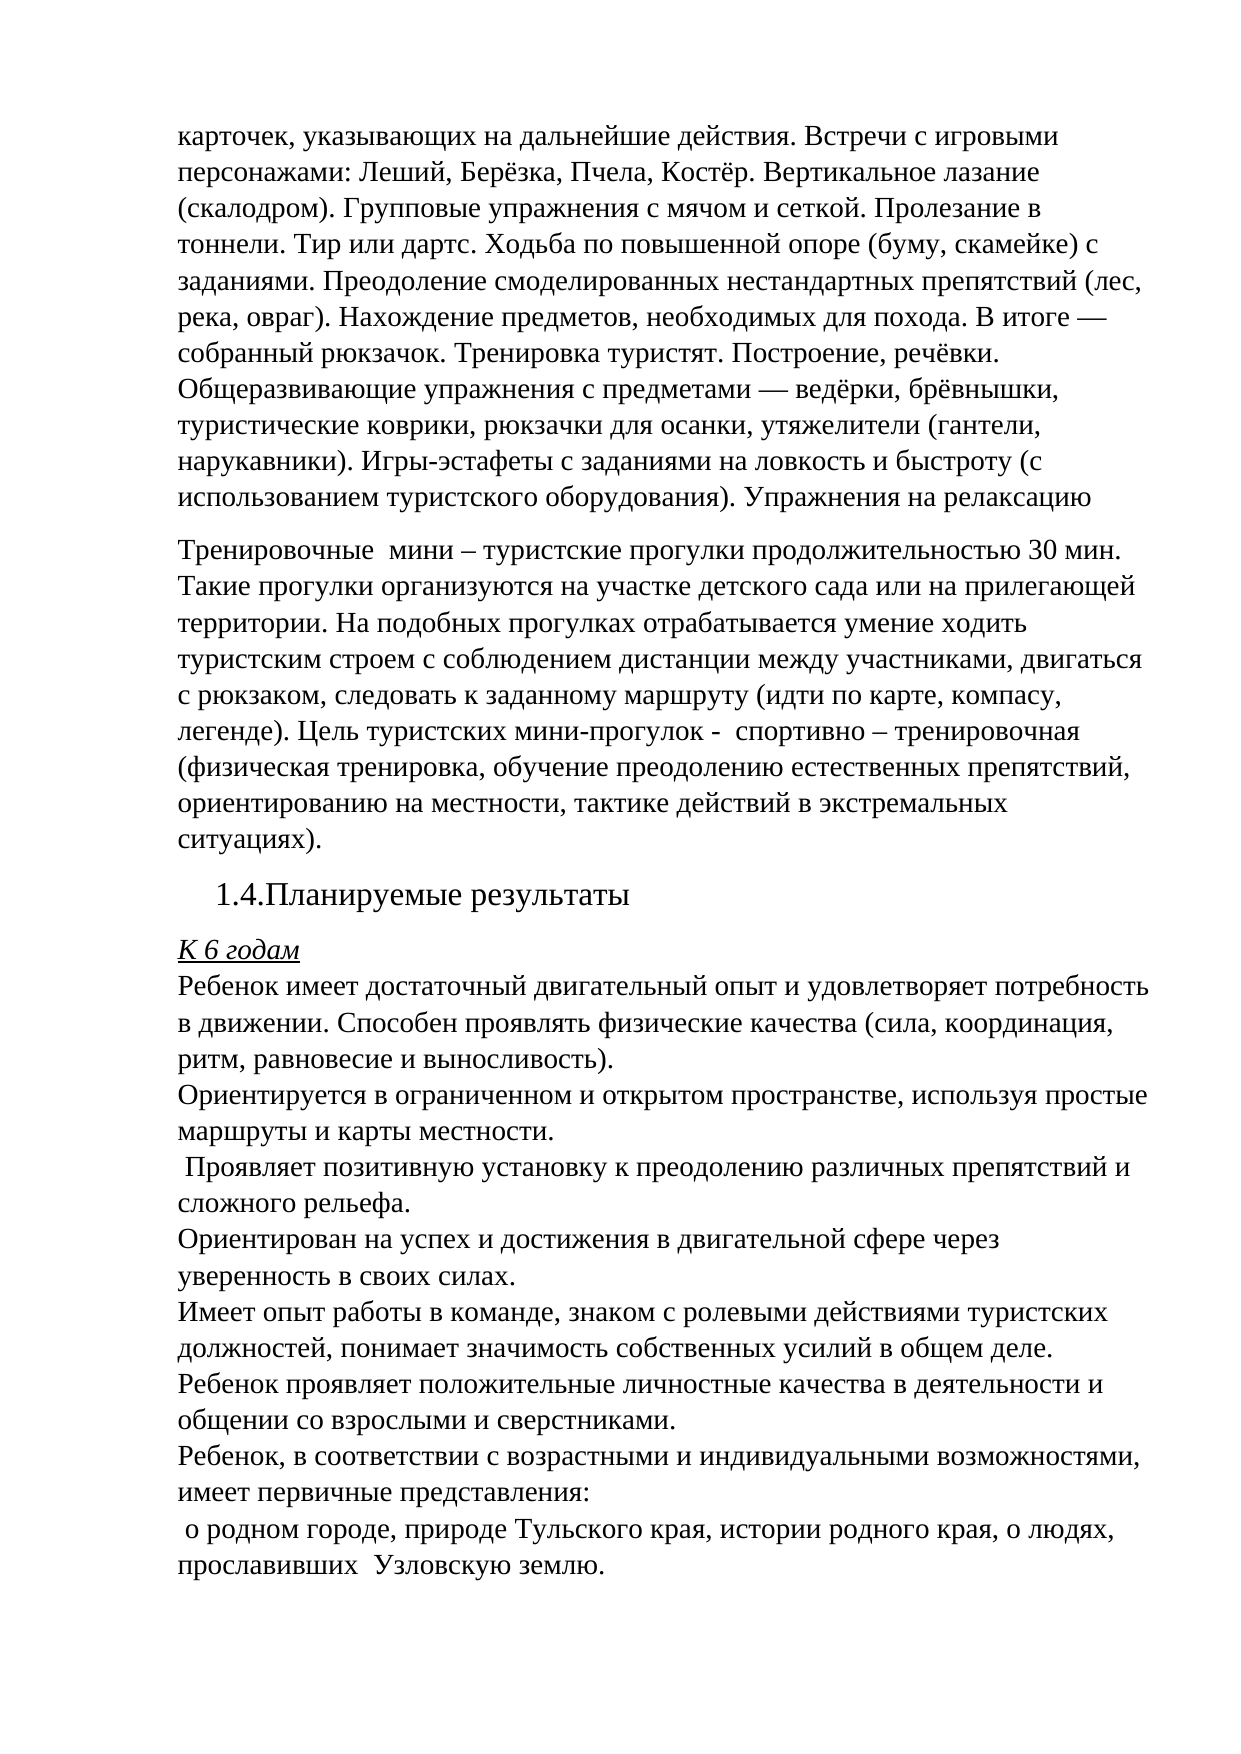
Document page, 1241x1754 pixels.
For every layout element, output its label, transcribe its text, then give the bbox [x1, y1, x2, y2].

text Ориентируется в ограниченном и открытом пространстве, используя простые маршруты и карты местности. [177, 1077, 1152, 1147]
list 1.4.Планируемые результаты [215, 874, 1152, 913]
text Ребенок имеет достаточный двигательный опыт и удовлетворяет потребность в движении. Способен проявлять физические качества (сила, координация, ритм, равновесие и выносливость). [177, 968, 1152, 1074]
text Ребенок проявляет положительные личностные качества в деятельности и общении со взрослыми и сверстниками. [177, 1366, 1152, 1436]
text Тренировочные мини – туристские прогулки продолжительностью 30 мин. Такие прогулки организуются на участке детского сада или на прилегающей территории. На подобных прогулках отрабатывается умение ходить туристским строем с соблюдением дистанции между участниками, двигаться с рюкзаком, следовать к заданному маршруту (идти по карте, компасу, легенде). Цель туристских мини-прогулок - спортивно – тренировочная (физическая тренировка, обучение преодолению естественных препятствий, ориентированию на местности, тактике действий в экстремальных ситуациях). [177, 532, 1152, 855]
text Проявляет позитивную установку к преодолению различных препятствий и сложного рельефа. [177, 1149, 1152, 1219]
text Ребенок, в соответствии с возрастными и индивидуальными возможностями, имеет первичные представления: [177, 1438, 1152, 1508]
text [177, 118, 1152, 513]
text Имеет опыт работы в команде, знаком с ролевыми действиями туристских должностей, понимает значимость собственных усилий в общем деле. [177, 1294, 1152, 1363]
text Ориентирован на успех и достижения в двигательной сфере через уверенность в своих силах. [177, 1222, 1152, 1291]
text о родном городе, природе Тульского края, истории родного края, о людях, прославивших Узловскую землю. [177, 1511, 1152, 1580]
text К 6 годам [177, 932, 1152, 966]
